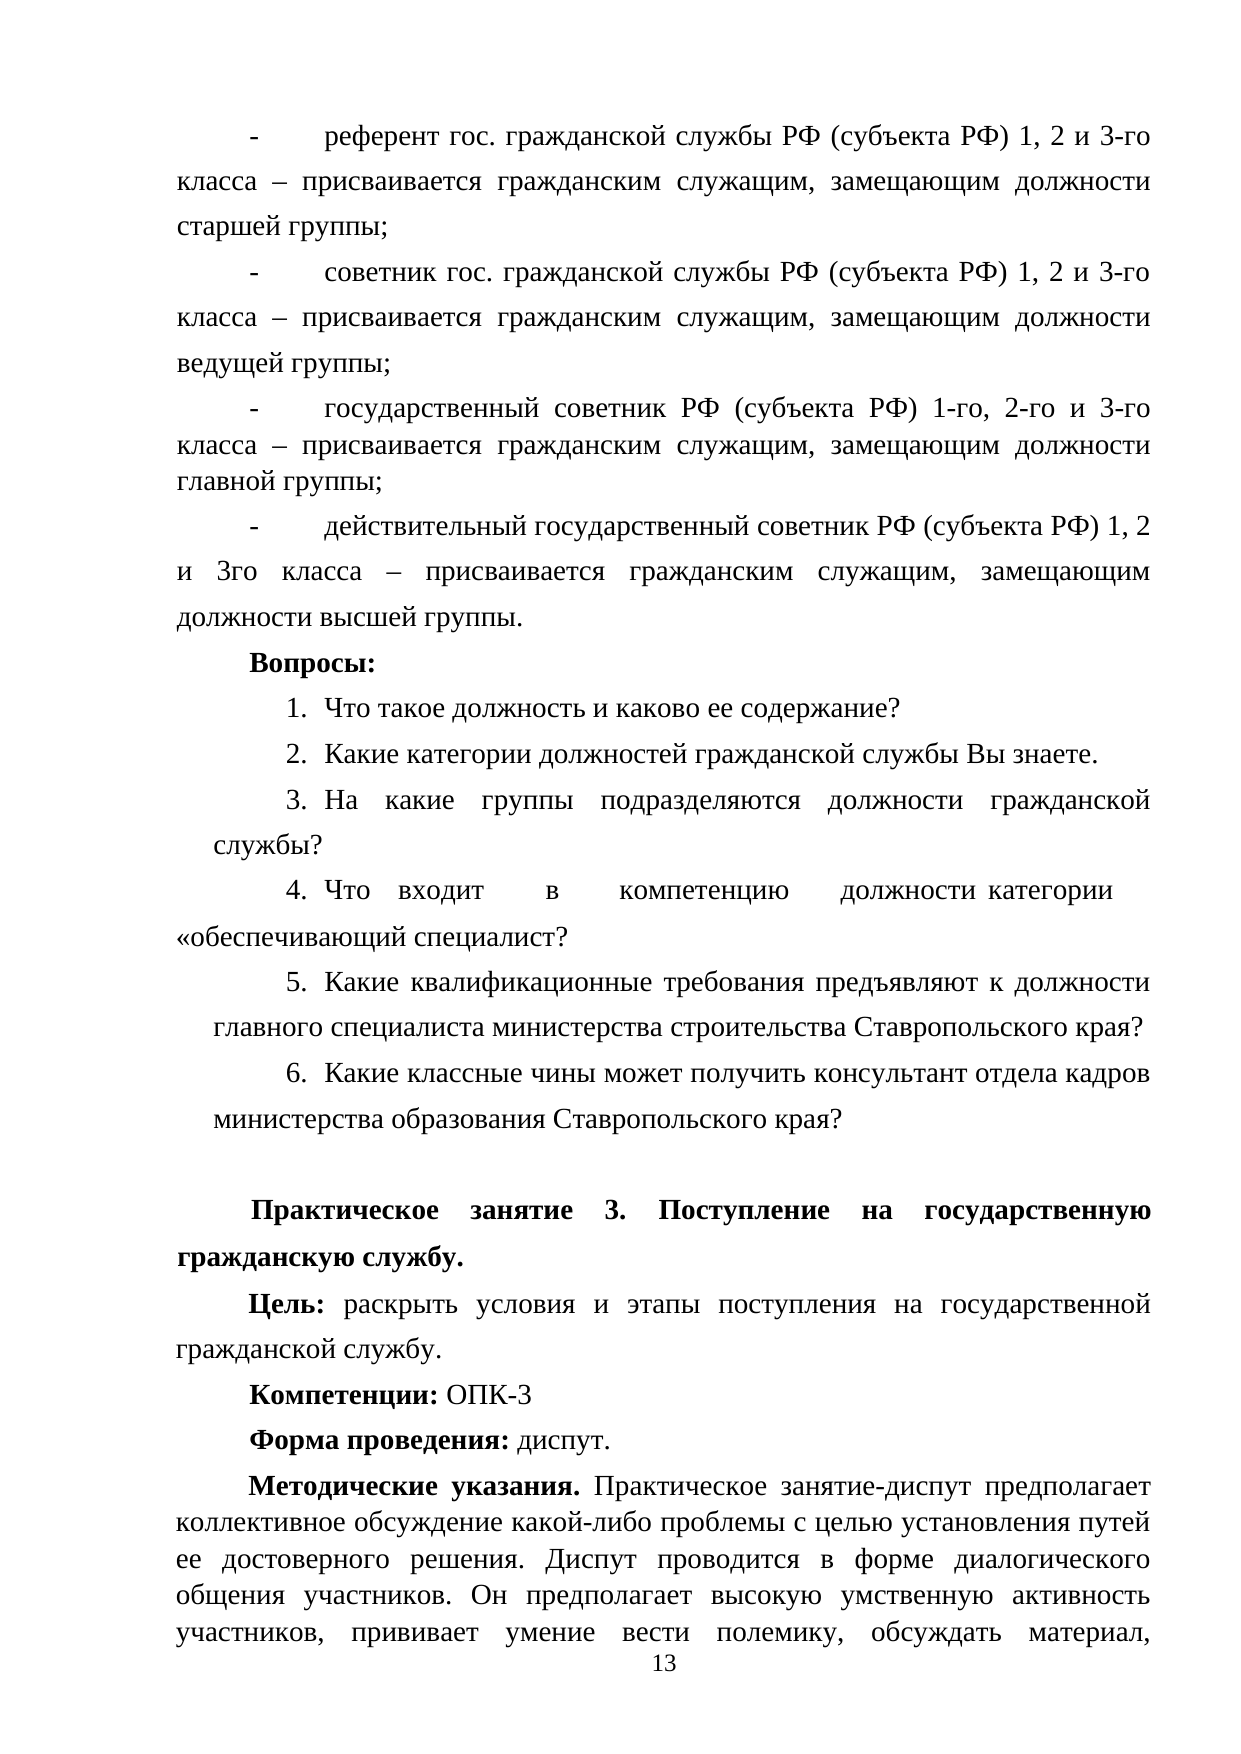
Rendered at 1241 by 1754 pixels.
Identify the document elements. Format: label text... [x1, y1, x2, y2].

list Какие классные чины может получить консультант отдела кадров министерства образования Ставропольского края? [213, 1055, 1151, 1135]
text Форма проведения: диспут. [249, 1422, 1152, 1456]
text Практическое занятие 3. Поступление на государственную гражданскую службу. [177, 1192, 1152, 1272]
list советник гос. гражданской службы РФ (субъекта РФ) 1, 2 и 3-го класса – присваивается гражданским служащим, замещающим должности ведущей группы; [177, 254, 1151, 378]
list На какие группы подразделяются должности гражданской службы? [213, 782, 1151, 861]
text Компетенции: ОПК-3 [249, 1377, 1152, 1410]
text Вопросы: [249, 645, 1152, 678]
text Цель: раскрыть условия и этапы поступления на государственной гражданской службу. [176, 1286, 1151, 1364]
text «обеспечивающий специалист? [176, 919, 1151, 952]
list Какие квалификационные требования предъявляют к должности главного специалиста министерства строительства Ставропольского края? [213, 964, 1151, 1043]
list Какие категории должностей гражданской службы Вы знаете. [213, 736, 1151, 770]
list государственный советник РФ (субъекта РФ) 1-го, 2-го и 3-го класса – присваивается гражданским служащим, замещающим должности главной группы; [177, 390, 1151, 497]
list Что входит в компетенцию должности категории [213, 872, 1151, 906]
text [176, 1468, 1151, 1647]
list Что такое должность и каково ее содержание? [213, 690, 1151, 724]
list референт гос. гражданской службы РФ (субъекта РФ) 1, 2 и 3-го класса – присваивается гражданским служащим, замещающим должности старшей группы; [177, 118, 1151, 242]
list действительный государственный советник РФ (субъекта РФ) 1, 2 и 3го класса – присваивается гражданским служащим, замещающим должности высшей группы. [177, 508, 1151, 632]
